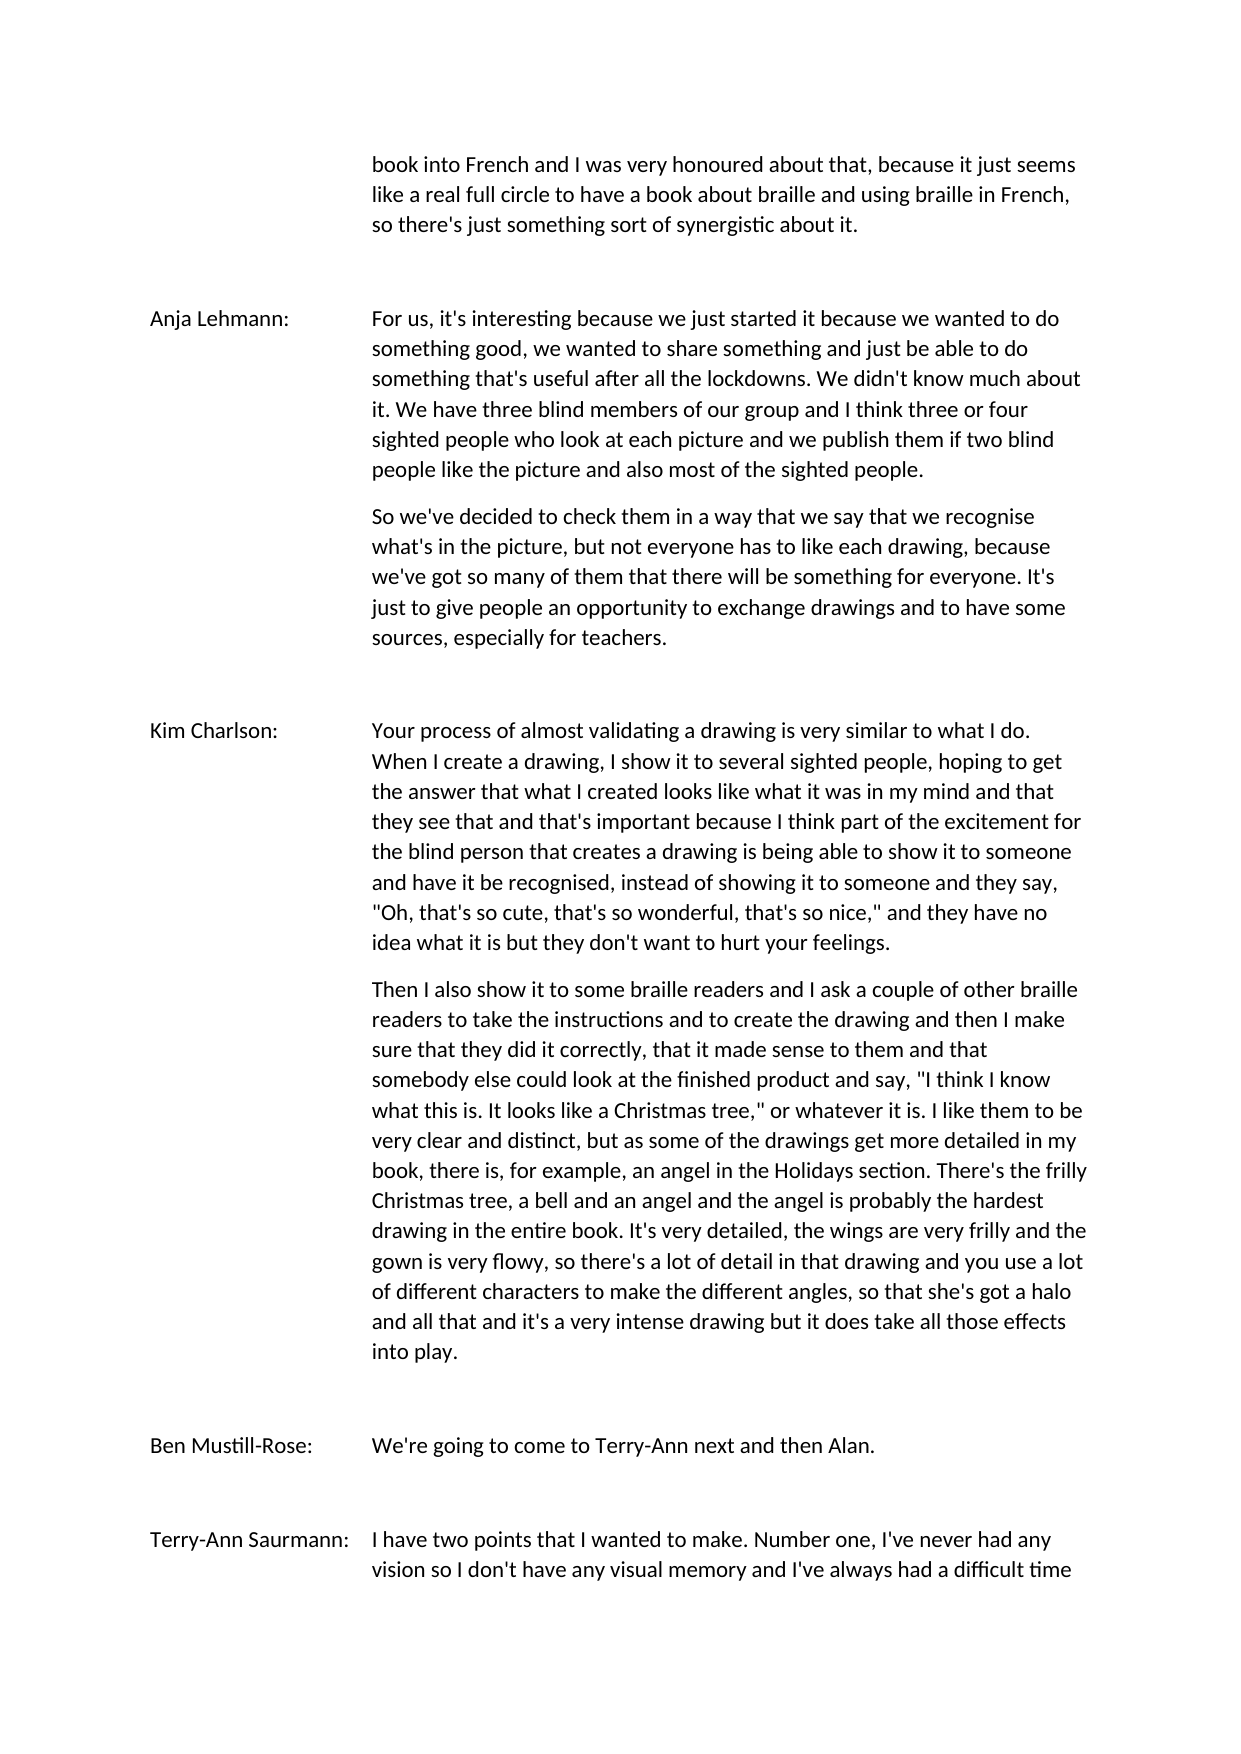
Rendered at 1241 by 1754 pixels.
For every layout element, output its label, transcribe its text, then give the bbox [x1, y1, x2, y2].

text Kim Charlson: Your process of almost validating a drawing is very similar to what I do. When I create a drawing, I show it to several sighted people, hoping to get the answer that what I created looks like what it was in my mind and that they see that and that's important because I think part of the excitement for the blind person that creates a drawing is being able to show it to someone and have it be recognised, instead of showing it to someone and they say, "Oh, that's so cute, that's so wonderful, that's so nice," and they have no idea what it is but they don't want to hurt your feelings. [150, 717, 1090, 956]
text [150, 1525, 1090, 1583]
text Anja Lehmann: For us, it's interesting because we just started it because we wanted to do something good, we wanted to share something and just be able to do something that's useful after all the lockdowns. We didn't know much about it. We have three blind members of our group and I think three or four sighted people who look at each picture and we publish them if two blind people like the picture and also most of the sighted people. [150, 304, 1090, 483]
text Ben Mustill-Rose: We're going to come to Terry-Ann next and then Alan. [150, 1431, 1090, 1459]
text Then I also show it to some braille readers and I ask a couple of other braille readers to take the instructions and to create the drawing and then I make sure that they did it correctly, that it made sense to them and that somebody else could look at the finished product and say, "I think I know what this is. It looks like a Christmas tree," or whatever it is. I like them to be very clear and distinct, but as some of the drawings get more detailed in my book, there is, for example, an angel in the Holidays section. There's the frilly Christmas tree, a bell and an angel and the angel is probably the hardest drawing in the entire book. It's very detailed, the wings are very frilly and the gown is very flowy, so there's a lot of detail in that drawing and you use a lot of different characters to make the different angles, so that she's got a halo and all that and it's a very intense drawing but it does take all those effects into play. [150, 975, 1090, 1366]
text So we've decided to check them in a way that we say that we recognise what's in the picture, but not everyone has to like each drawing, because we've got so many of them that there will be something for everyone. It's just to give people an opportunity to exchange drawings and to have some sources, especially for teachers. [150, 502, 1090, 651]
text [150, 150, 1090, 238]
